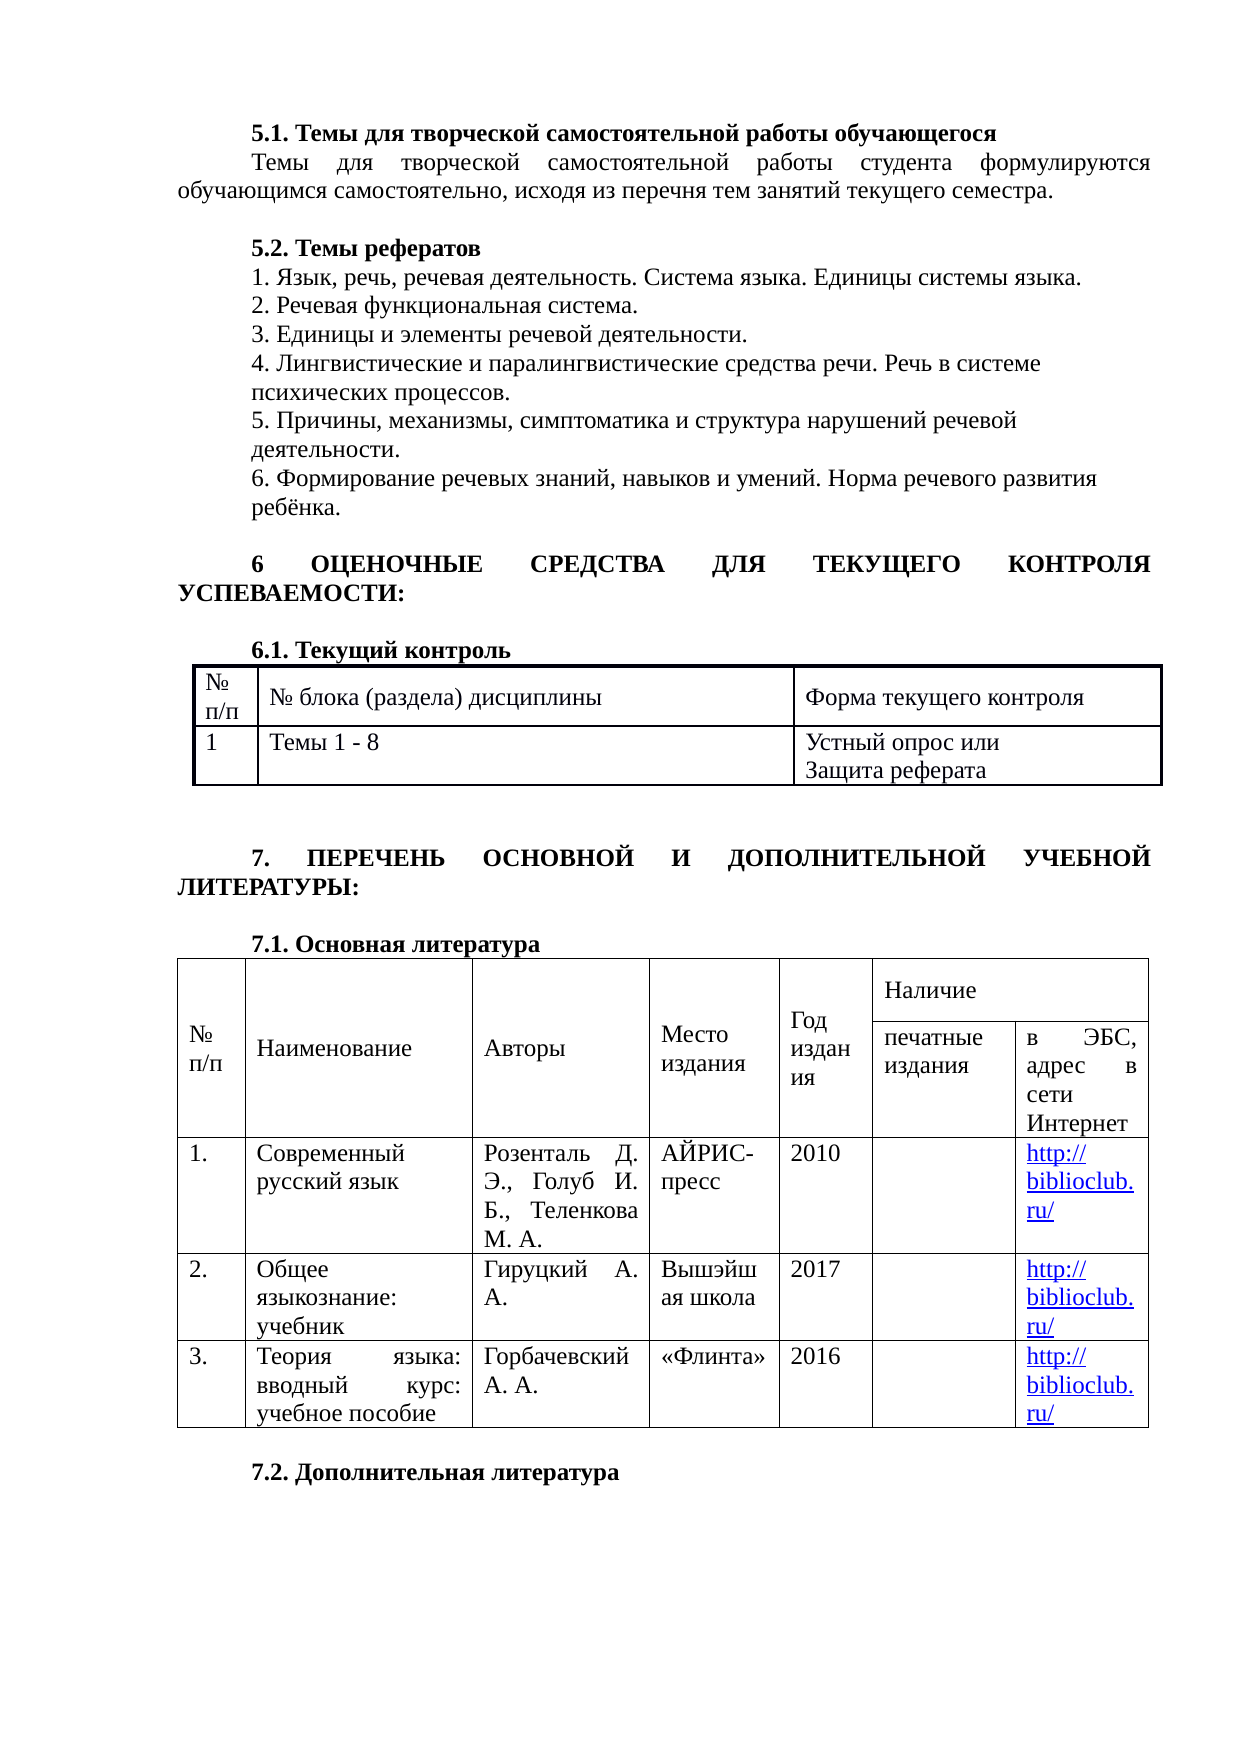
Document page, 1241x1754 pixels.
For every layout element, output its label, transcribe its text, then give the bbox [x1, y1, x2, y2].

text 2. Речевая функциональная система. [177, 291, 1152, 319]
table_cell Темы 1 - 8 [259, 727, 793, 784]
table_cell [873, 1254, 1015, 1340]
table_cell http://biblioclub.ru/ [1016, 1138, 1148, 1253]
table_header № п/п [178, 959, 245, 1137]
table_cell Горбачевский А. А. [473, 1341, 649, 1427]
text 5.2. Темы рефератов [177, 233, 1152, 262]
table_header Авторы [473, 959, 649, 1137]
text ребёнка. [177, 492, 1152, 521]
table_cell Теория языка: вводный курс: учебное пособие [246, 1341, 472, 1427]
table_cell Современный русский язык [246, 1138, 472, 1253]
table_cell Розенталь Д. Э., Голуб И. Б., Теленкова М. А. [473, 1138, 649, 1253]
table_cell «Флинта» [650, 1341, 779, 1427]
text 7. ПЕРЕЧЕНЬ ОСНОВНОЙ И ДОПОЛНИТЕЛЬНОЙ УЧЕБНОЙ ЛИТЕРАТУРЫ: [177, 843, 1152, 901]
table_header Наименование [246, 959, 472, 1137]
text 3. Единицы и элементы речевой деятельности. [177, 319, 1152, 348]
table_cell Гируцкий А. А. [473, 1254, 649, 1340]
table_header Год издания [780, 959, 872, 1137]
table_cell 1. [178, 1138, 245, 1253]
text 6. Формирование речевых знаний, навыков и умений. Норма речевого развития [177, 463, 1152, 492]
table_cell печатные издания [873, 1022, 1015, 1137]
text деятельности. [177, 434, 1152, 463]
text 5.1. Темы для творческой самостоятельной работы обучающегося [177, 118, 1152, 147]
table_header № п/п [196, 668, 257, 725]
table_header № блока (раздела) дисциплины [259, 668, 793, 725]
table_cell Устный опрос или Защита реферата [795, 727, 1160, 784]
table_cell 2016 [780, 1341, 872, 1427]
table_header Форма текущего контроля [795, 668, 1160, 725]
table_cell [873, 1341, 1015, 1427]
text Темы для творческой самостоятельной работы студента формулируются обучающимся самостоятельно, исходя из перечня тем занятий текущего семестра. [177, 147, 1152, 204]
table_cell 3. [178, 1341, 245, 1427]
text 5. Причины, механизмы, симптоматика и структура нарушений речевой [177, 406, 1152, 434]
text психических процессов. [177, 377, 1152, 406]
table_header Наличие [873, 959, 1148, 1021]
text 7.1. Основная литература [177, 929, 1152, 958]
table_cell Общее языкознание: учебник [246, 1254, 472, 1340]
text 6.1. Текущий контроль [177, 636, 1152, 664]
text 1. Язык, речь, речевая деятельность. Система языка. Единицы системы языка. [177, 262, 1152, 291]
table_cell http://biblioclub.ru/ [1016, 1254, 1148, 1340]
table_cell http://biblioclub.ru/ [1016, 1341, 1148, 1427]
table_cell 2. [178, 1254, 245, 1340]
table_header Место издания [650, 959, 779, 1137]
table_cell в ЭБС, адрес в сети Интернет [1016, 1022, 1148, 1137]
text 7.2. Дополнительная литература [177, 1457, 1152, 1486]
text 6 ОЦЕНОЧНЫЕ СРЕДСТВА ДЛЯ ТЕКУЩЕГО КОНТРОЛЯ УСПЕВАЕМОСТИ: [177, 549, 1152, 607]
table_cell 1 [196, 727, 257, 784]
table_cell Вышэйшая школа [650, 1254, 779, 1340]
table_cell 2017 [780, 1254, 872, 1340]
table_cell 2010 [780, 1138, 872, 1253]
text 4. Лингвистические и паралингвистические средства речи. Речь в системе [177, 348, 1152, 377]
table_cell АЙРИС-пресс [650, 1138, 779, 1253]
table_cell [873, 1138, 1015, 1253]
